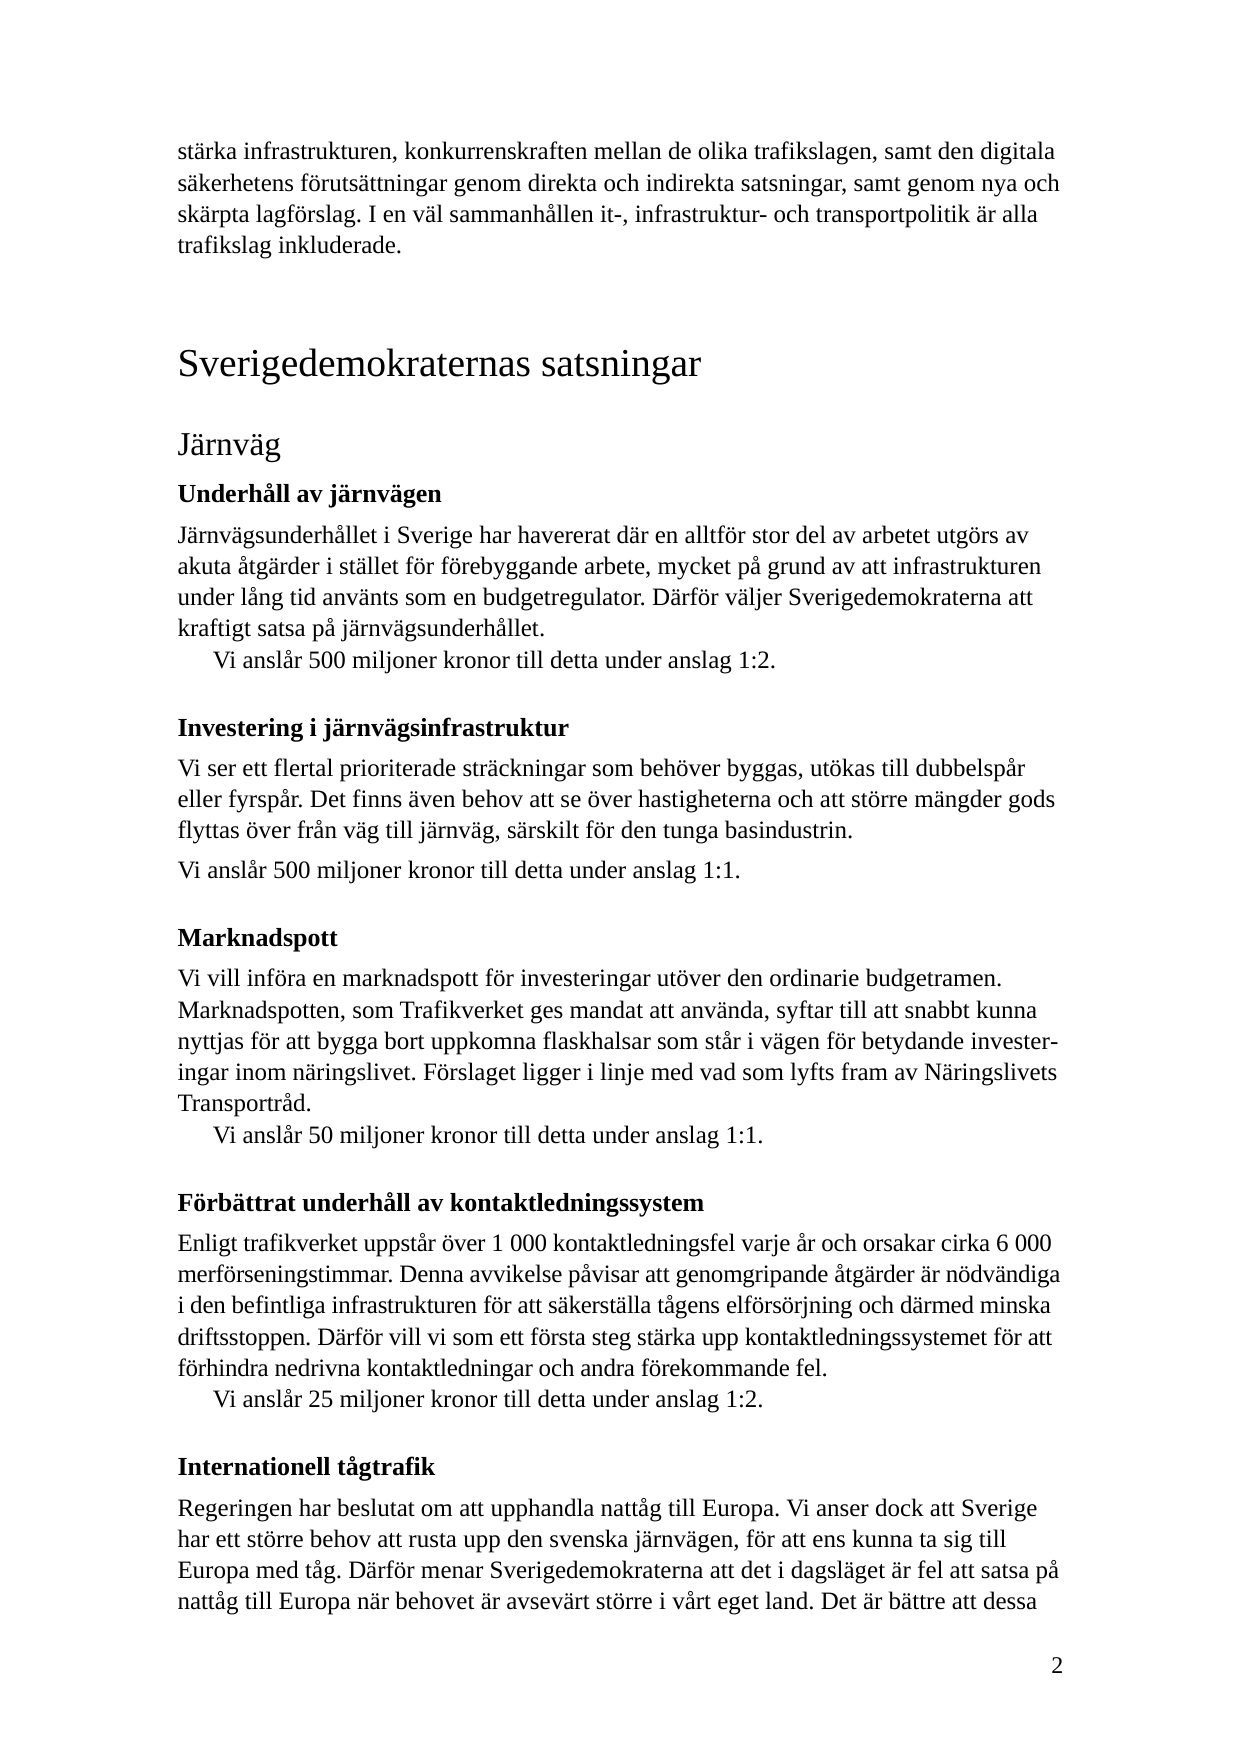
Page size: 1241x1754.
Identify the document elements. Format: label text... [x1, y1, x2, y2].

subtitle Sverigedemokraternas satsningar [177, 344, 1063, 385]
text Vi anslår 25 miljoner kronor till detta under anslag 1:2. [177, 1382, 1063, 1413]
text Vi anslår 500 miljoner kronor till detta under anslag 1:1. [177, 853, 1063, 884]
subtitle Marknadspott [177, 921, 1063, 953]
text Vi anslår 50 miljoner kronor till detta under anslag 1:1. [177, 1117, 1063, 1148]
subtitle Förbättrat underhåll av kontaktledningssystem [177, 1186, 1063, 1217]
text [177, 134, 1063, 259]
text Vi ser ett flertal prioriterade sträckningar som behöver byggas, utökas till dubbelspår eller fyrspår. Det finns även behov att se över hastigheterna och att större mängder gods flyttas över från väg till järnväg, särskilt för den tunga basindustrin. [177, 751, 1063, 844]
subtitle Investering i järnvägsinfrastruktur [177, 711, 1063, 742]
text Vi anslår 500 miljoner kronor till detta under anslag 1:2. [177, 642, 1063, 673]
subtitle Järnväg [177, 431, 1063, 462]
text Järnvägsunderhållet i Sverige har havererat där en alltför stor del av arbetet utgörs av akuta åtgärder i stället för förebyggande arbete, mycket på grund av att infrastrukturen under lång tid använts som en budgetregulator. Därför väljer Sverigedemokraterna att kraftigt satsa på järnvägsunderhållet. [177, 517, 1063, 642]
text Vi vill införa en marknadspott för investeringar utöver den ordinarie budgetramen. Marknadspotten, som Trafikverket ges mandat att använda, syftar till att snabbt kunna nyttjas för att bygga bort uppkomna flaskhalsar som står i vägen för betydande investeringar inom näringslivet. Förslaget ligger i linje med vad som lyfts fram av Näringslivets Transportråd. [177, 961, 1063, 1117]
text Enligt trafikverket uppstår över 1 000 kontaktledningsfel varje år och orsakar cirka 6 000 merförseningstimmar. Denna avvikelse påvisar att genomgripande åtgärder är nödvändiga i den befintliga infrastrukturen för att säkerställa tågens elförsörjning och därmed minska driftsstoppen. Därför vill vi som ett första steg stärka upp kontaktledningssystemet för att förhindra nedrivna kontaktledningar och andra förekommande fel. [177, 1226, 1063, 1382]
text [177, 1490, 1063, 1615]
subtitle Underhåll av järnvägen [177, 478, 1063, 509]
subtitle Internationell tågtrafik [177, 1451, 1063, 1482]
